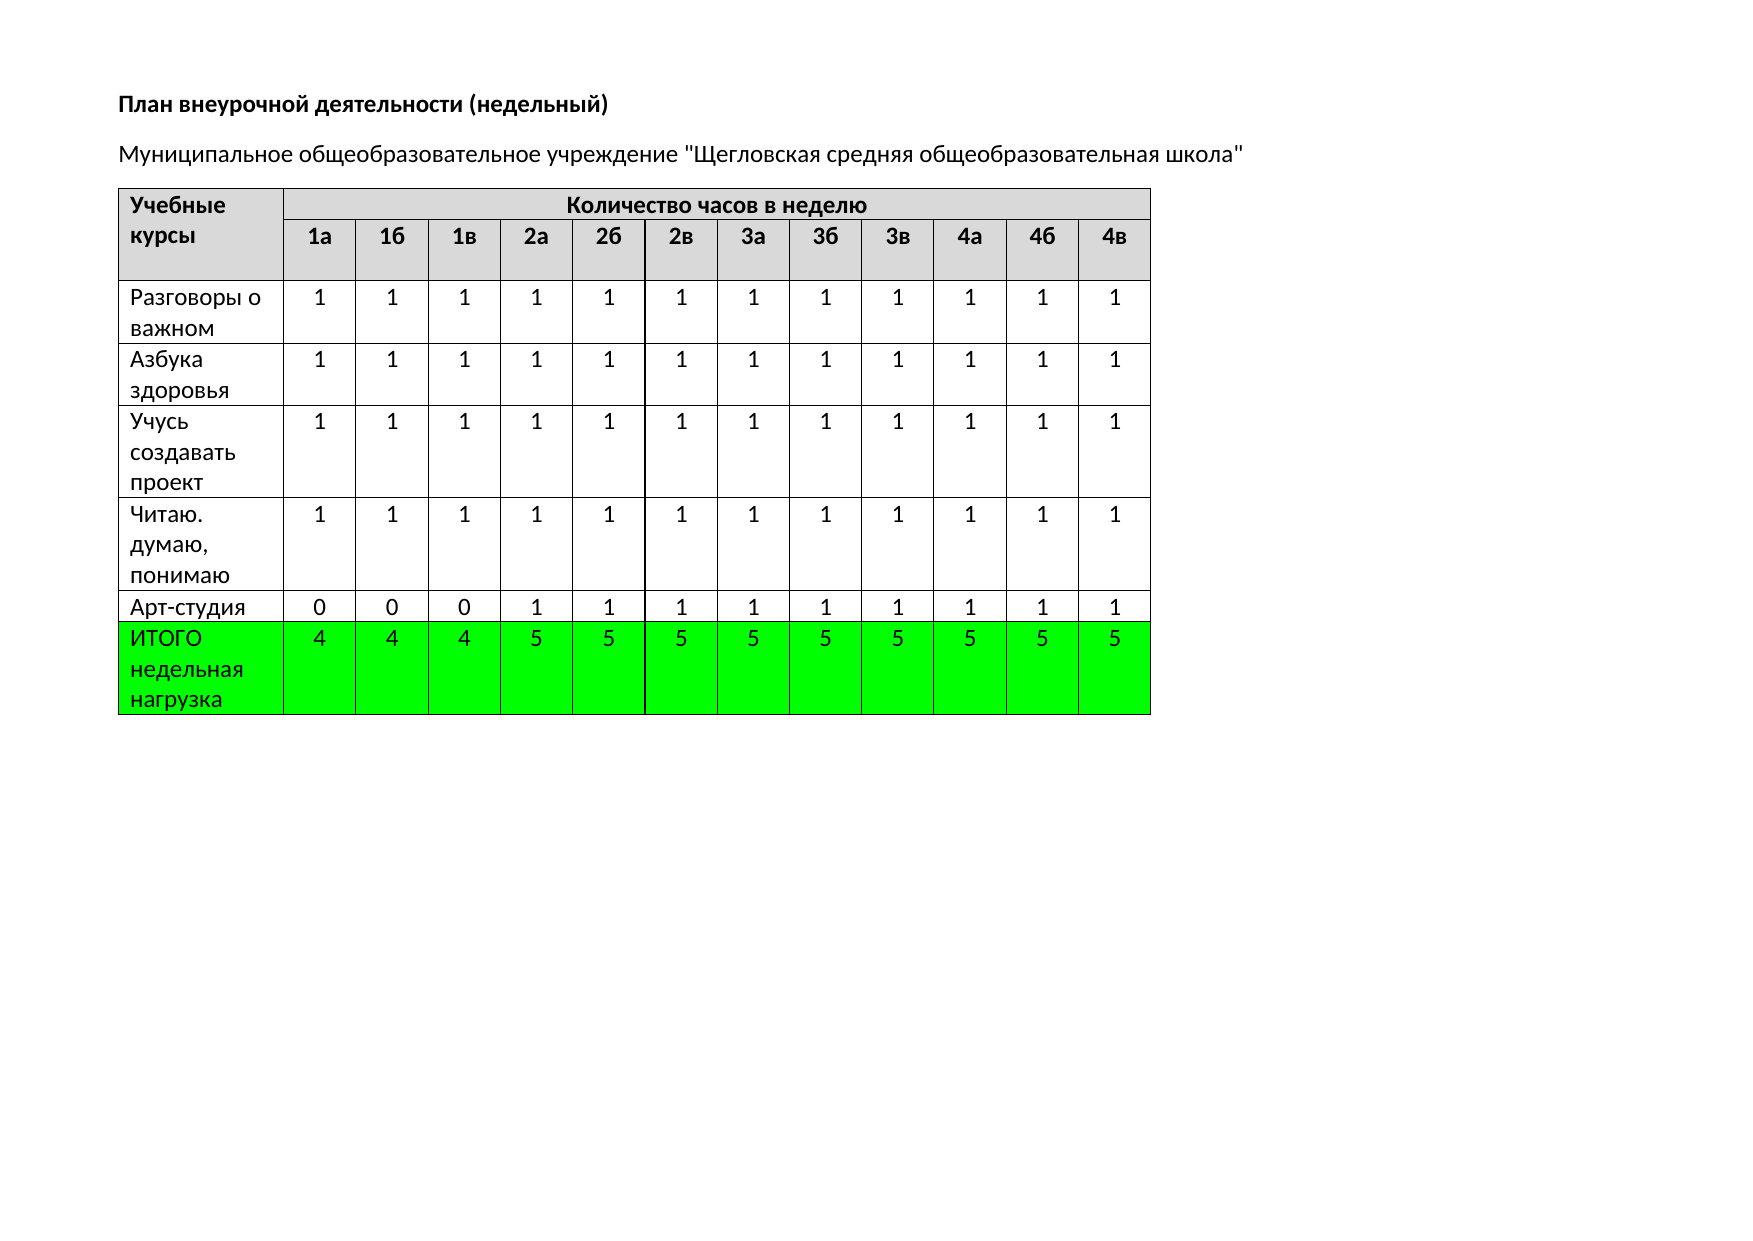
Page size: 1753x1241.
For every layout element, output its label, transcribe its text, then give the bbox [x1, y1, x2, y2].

table_cell 1 [790, 498, 861, 590]
table_cell Учусь создавать проект [119, 406, 283, 497]
table_cell 1 [573, 591, 644, 621]
table_cell ИТОГО недельная нагрузка [119, 622, 283, 714]
table_cell 0 [284, 591, 355, 621]
table_cell 1 [284, 344, 355, 404]
table_cell 1 [646, 498, 717, 590]
table_cell 0 [356, 591, 428, 621]
table_cell 3а [718, 220, 789, 280]
table_cell 1 [790, 344, 861, 404]
table_cell 1 [862, 406, 933, 497]
table_cell 1 [429, 281, 500, 342]
table_cell 1 [501, 281, 572, 342]
table_cell 1 [1007, 498, 1078, 590]
table_cell 1 [501, 498, 572, 590]
table_cell Азбука здоровья [119, 344, 283, 404]
table_cell 1б [356, 220, 428, 280]
table_cell Арт-студия [119, 591, 283, 621]
table_cell 1 [934, 406, 1006, 497]
table_cell 1 [1007, 591, 1078, 621]
table_cell 1в [429, 220, 500, 280]
table_cell 3б [790, 220, 861, 280]
table_cell 1 [356, 281, 428, 342]
table_cell 1 [862, 591, 933, 621]
table_cell 1 [356, 406, 428, 497]
table_cell Читаю. думаю, понимаю [119, 498, 283, 590]
table_header Количество часов в неделю [284, 189, 1150, 219]
table_cell 4 [429, 622, 500, 714]
table_cell 1 [501, 406, 572, 497]
table_cell 1 [501, 344, 572, 404]
table_cell 1 [934, 498, 1006, 590]
table_cell 1 [718, 281, 789, 342]
table_cell 1 [646, 281, 717, 342]
table_cell 1а [284, 220, 355, 280]
table_cell 5 [718, 622, 789, 714]
table_cell 1 [429, 498, 500, 590]
table_cell 1 [1007, 344, 1078, 404]
table_cell 1 [790, 281, 861, 342]
table_cell 5 [573, 622, 644, 714]
table_cell 5 [934, 622, 1006, 714]
table_cell 1 [646, 406, 717, 497]
table_cell 1 [429, 406, 500, 497]
table_cell 1 [501, 591, 572, 621]
table_cell 1 [356, 344, 428, 404]
table_cell 1 [934, 281, 1006, 342]
table_cell 1 [356, 498, 428, 590]
table_cell 2б [573, 220, 644, 280]
table_cell 2в [646, 220, 717, 280]
table_cell 1 [1079, 498, 1150, 590]
table_cell 1 [718, 498, 789, 590]
table_cell 4 [284, 622, 355, 714]
table_cell 1 [1079, 591, 1150, 621]
table_cell 1 [646, 344, 717, 404]
table_cell 1 [1079, 281, 1150, 342]
table_cell 1 [718, 344, 789, 404]
table_cell 1 [646, 591, 717, 621]
table_cell 5 [501, 622, 572, 714]
table_cell 1 [573, 344, 644, 404]
table_cell 1 [1079, 406, 1150, 497]
table_cell 1 [862, 498, 933, 590]
table_cell 1 [573, 498, 644, 590]
table_cell 5 [646, 622, 717, 714]
table_cell 1 [934, 344, 1006, 404]
table_cell 2а [501, 220, 572, 280]
text План внеурочной деятельности (недельный) [118, 88, 1634, 119]
table_cell 0 [429, 591, 500, 621]
table_cell 1 [284, 281, 355, 342]
table_cell 1 [1007, 406, 1078, 497]
table_cell 1 [284, 498, 355, 590]
table_cell 1 [573, 281, 644, 342]
table_cell 1 [573, 406, 644, 497]
table_cell 1 [790, 591, 861, 621]
table_cell 1 [934, 591, 1006, 621]
table_cell 1 [429, 344, 500, 404]
table_cell 4 [356, 622, 428, 714]
table_cell 1 [718, 591, 789, 621]
table_cell 1 [1079, 344, 1150, 404]
table_cell 5 [790, 622, 861, 714]
table_cell 1 [284, 406, 355, 497]
table_cell 5 [862, 622, 933, 714]
text Муниципальное общеобразовательное учреждение "Щегловская средняя общеобразовательная школа" [118, 138, 1634, 169]
table_cell 1 [862, 344, 933, 404]
table_cell 3в [862, 220, 933, 280]
table_cell 1 [1007, 281, 1078, 342]
table_cell 1 [862, 281, 933, 342]
table_cell Разговоры о важном [119, 281, 283, 342]
table_cell 4б [1007, 220, 1078, 280]
table_cell 5 [1007, 622, 1078, 714]
table_cell 4в [1079, 220, 1150, 280]
table_cell 1 [718, 406, 789, 497]
table_cell 1 [790, 406, 861, 497]
table_header Учебные курсы [119, 189, 283, 280]
table_cell 4а [934, 220, 1006, 280]
table_cell 5 [1079, 622, 1150, 714]
